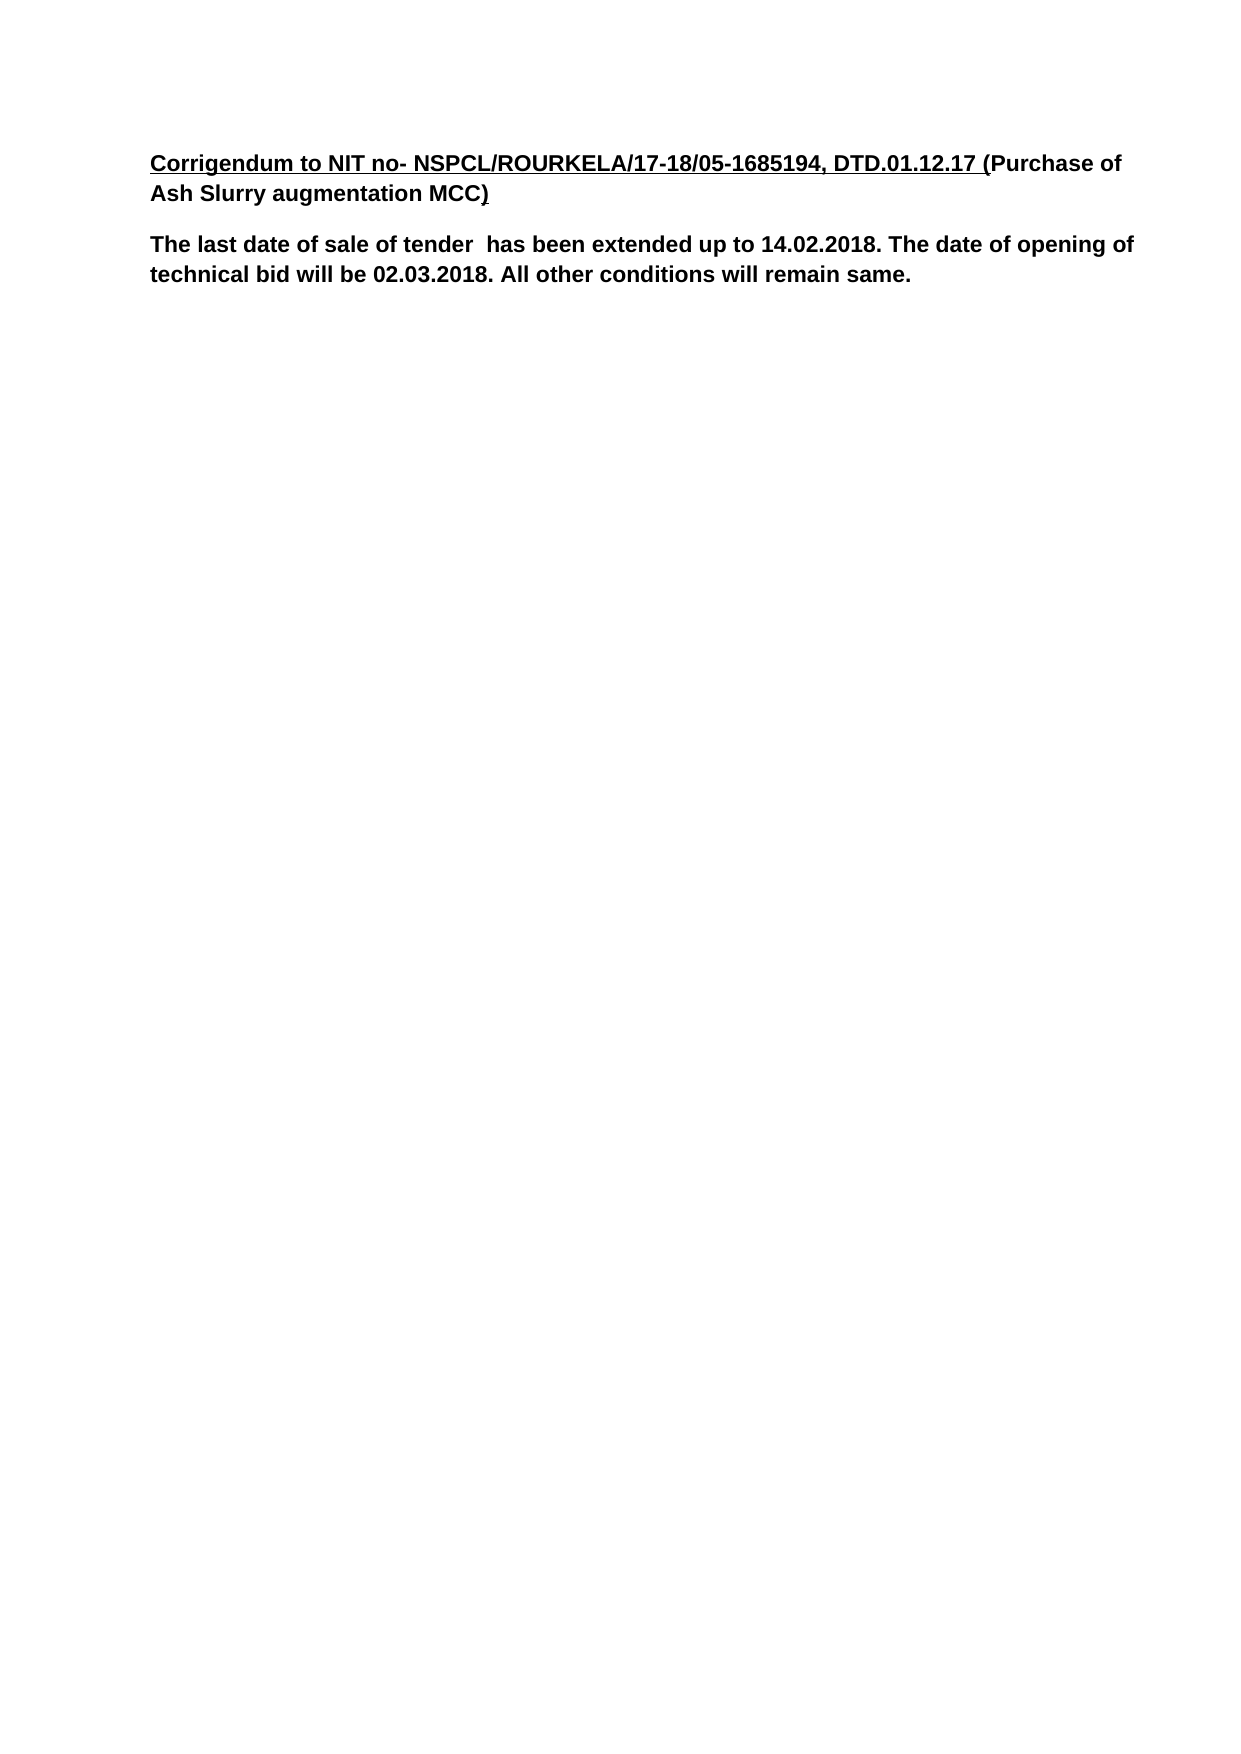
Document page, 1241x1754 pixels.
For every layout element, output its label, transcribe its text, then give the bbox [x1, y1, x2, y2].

text The last date of sale of tender has been extended up to 14.02.2018. The date of opening of technical bid will be 02.03.2018. All other conditions will remain same. [150, 231, 1152, 288]
text Corrigendum to NIT no- NSPCL/ROURKELA/17-18/05-1685194, DTD.01.12.17 (Purchase of Ash Slurry augmentation MCC) [150, 150, 1152, 207]
